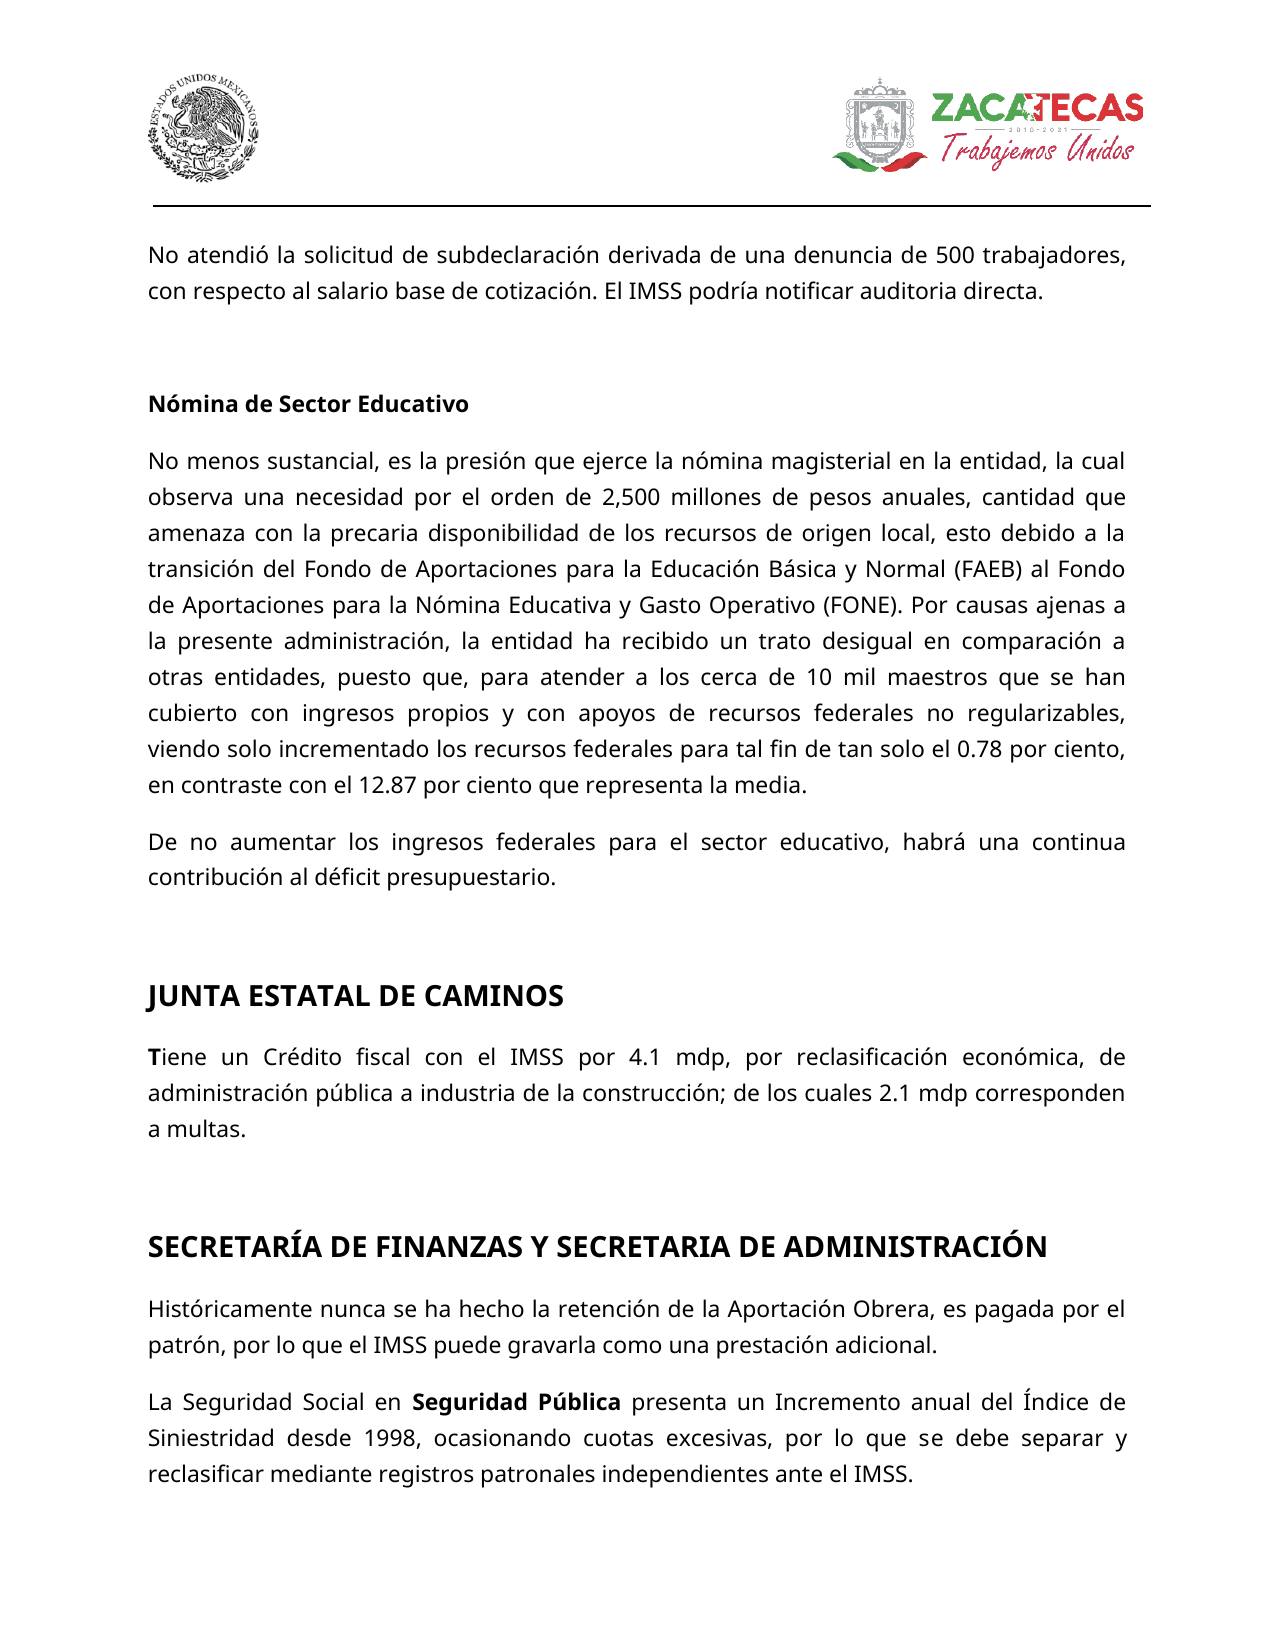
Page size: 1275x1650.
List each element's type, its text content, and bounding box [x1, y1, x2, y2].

text No atendió la solicitud de subdeclaración derivada de una denuncia de 500 trabajadores, con respecto al salario base de cotización. El IMSS podría notificar auditoria directa. [148, 239, 1127, 306]
text No menos sustancial, es la presión que ejerce la nómina magisterial en la entidad, la cual observa una necesidad por el orden de 2,500 millones de pesos anuales, cantidad que amenaza con la precaria disponibilidad de los recursos de origen local, esto debido a la transición del Fondo de Aportaciones para la Educación Básica y Normal (FAEB) al Fondo de Aportaciones para la Nómina Educativa y Gasto Operativo (FONE). Por causas ajenas a la presente administración, la entidad ha recibido un trato desigual en comparación a otras entidades, puesto que, para atender a los cerca de 10 mil maestros que se han cubierto con ingresos propios y con apoyos de recursos federales no regularizables, viendo solo incrementado los recursos federales para tal fin de tan solo el 0.78 por ciento, en contraste con el 12.87 por ciento que representa la media. [148, 445, 1127, 800]
text SECRETARÍA DE FINANZAS Y SECRETARIA DE ADMINISTRACIÓN [148, 1227, 1127, 1266]
picture [831, 77, 1143, 172]
text La Seguridad Social en Seguridad Pública presenta un Incremento anual del Índice de Siniestridad desde 1998, ocasionando cuotas excesivas, por lo que se debe separar y reclasificar mediante registros patronales independientes ante el IMSS. [148, 1386, 1127, 1489]
text Tiene un Crédito fiscal con el IMSS por 4.1 mdp, por reclasificación económica, de administración pública a industria de la construcción; de los cuales 2.1 mdp corresponden a multas. [148, 1041, 1127, 1144]
text Nómina de Sector Educativo [148, 388, 1127, 420]
picture [147, 73, 259, 183]
text JUNTA ESTATAL DE CAMINOS [148, 975, 1127, 1014]
text Históricamente nunca se ha hecho la retención de la Aportación Obrera, es pagada por el patrón, por lo que el IMSS puede gravarla como una prestación adicional. [148, 1293, 1127, 1360]
text De no aumentar los ingresos federales para el sector educativo, habrá una continua contribución al déficit presupuestario. [148, 825, 1127, 893]
